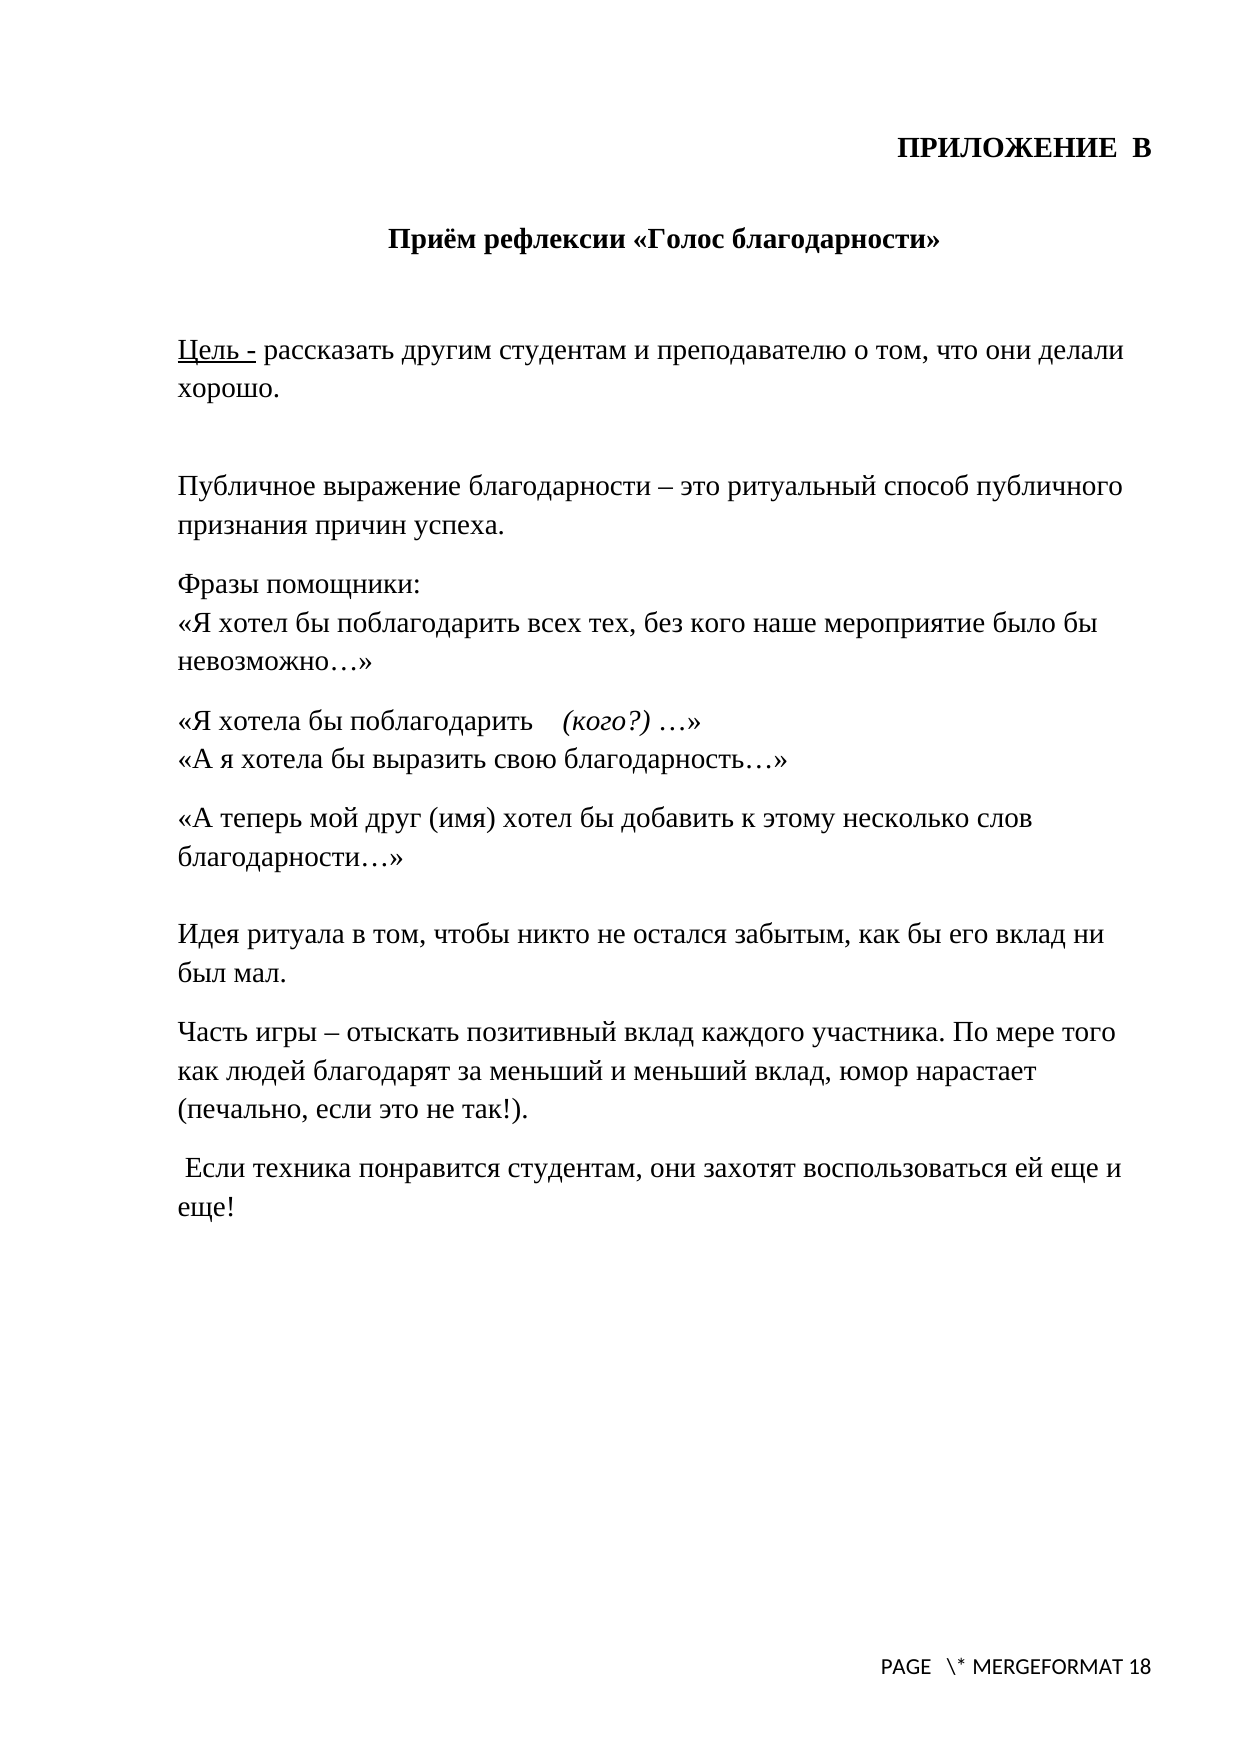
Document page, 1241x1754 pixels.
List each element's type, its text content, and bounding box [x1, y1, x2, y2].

text «А теперь мой друг (имя) хотел бы добавить к этому несколько слов благодарности…» Идея ритуала в том, чтобы никто не остался забытым, как бы его вклад ни был мал. [177, 801, 1152, 988]
text Если техника понравится студентам, они захотят воспользоваться ей еще и еще! [177, 1151, 1152, 1223]
text Цель - рассказать другим студентам и преподавателю о том, что они делали хорошо. [177, 332, 1152, 404]
text ПРИЛОЖЕНИЕ В [177, 131, 1152, 164]
text Часть игры – отыскать позитивный вклад каждого участника. По мере того как людей благодарят за меньший и меньший вклад, юмор нарастает (печально, если это не так!). [177, 1014, 1152, 1125]
text Фразы помощники: «Я хотел бы поблагодарить всех тех, без кого наше мероприятие было бы невозможно…» [177, 566, 1152, 677]
text Приём рефлексии «Голос благодарности» [177, 182, 1152, 255]
text «Я хотела бы поблагодарить (кого?) …» «А я хотела бы выразить свою благодарность…» [177, 703, 1152, 775]
text Публичное выражение благодарности – это ритуальный способ публичного признания причин успеха. [177, 430, 1152, 540]
